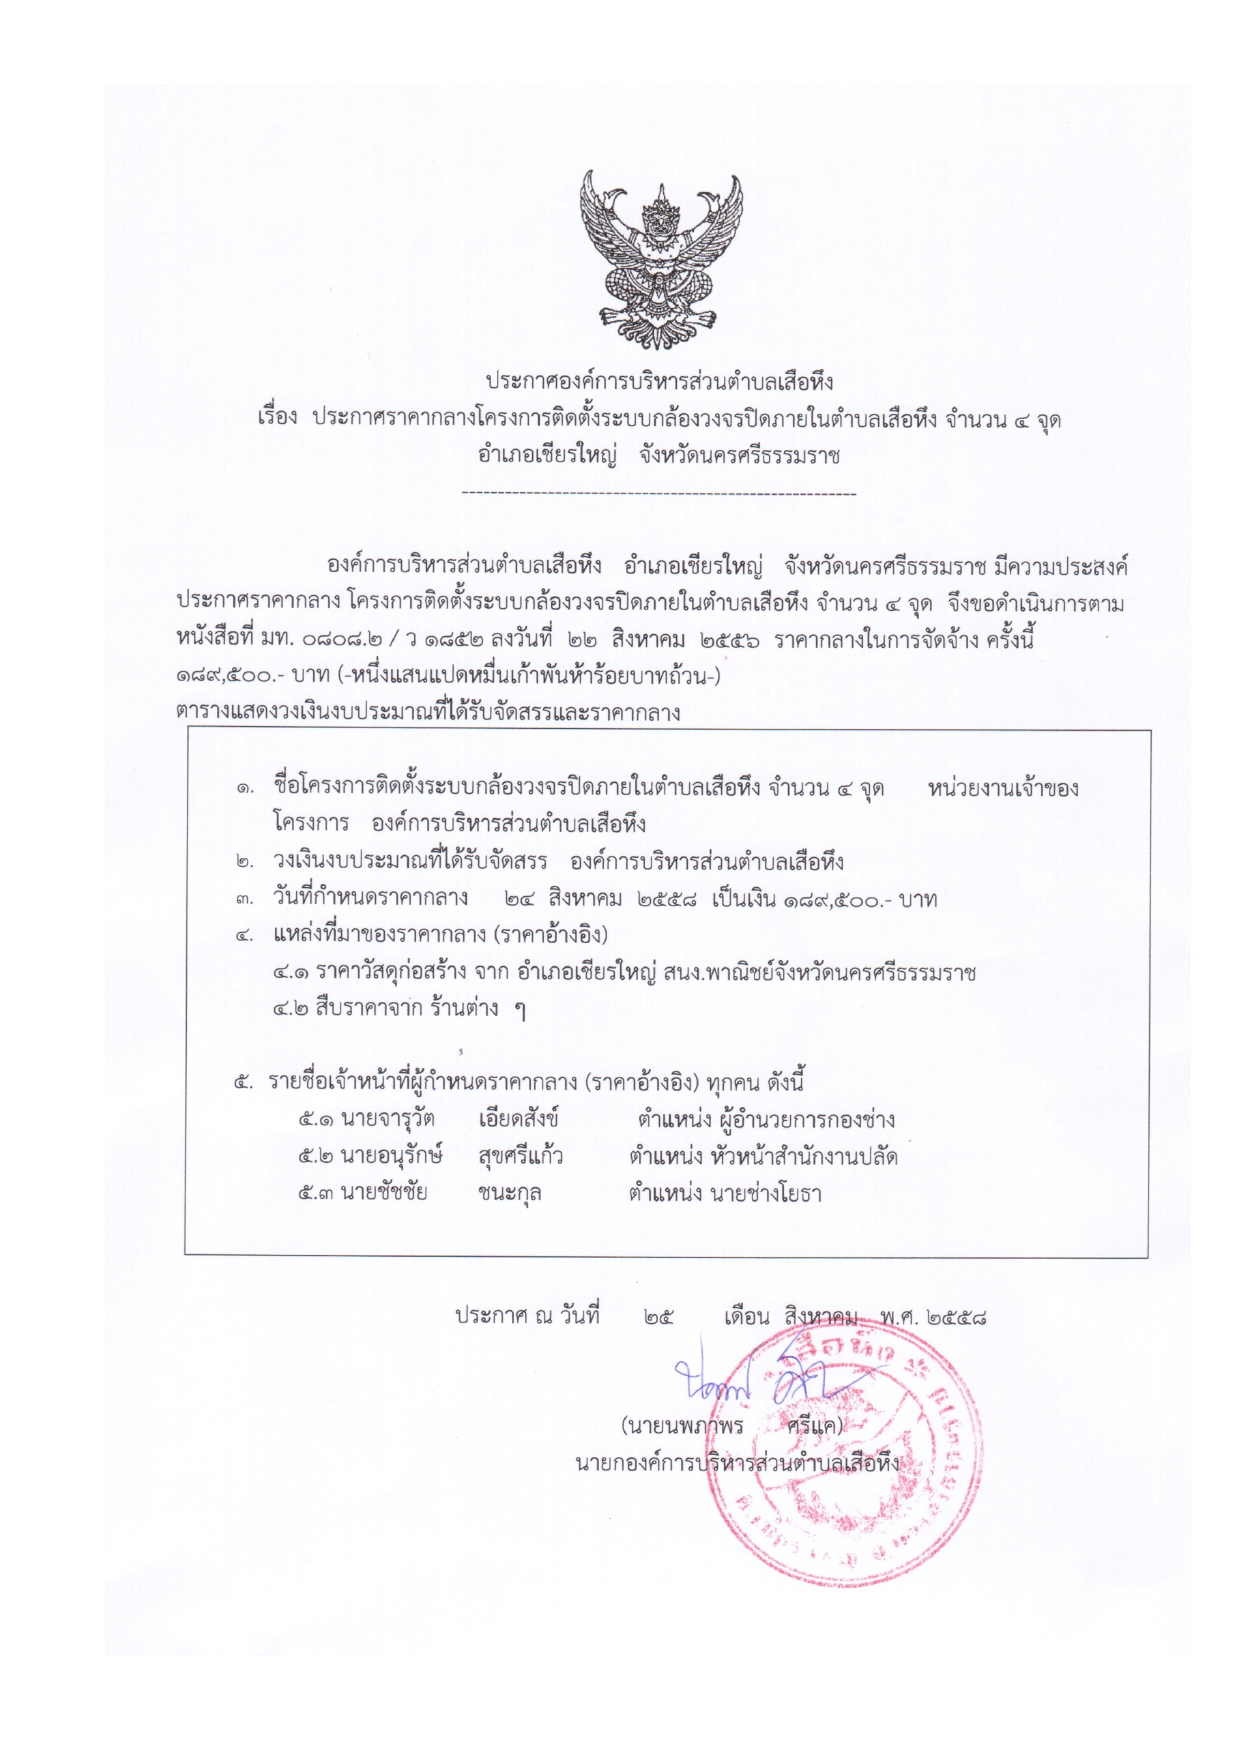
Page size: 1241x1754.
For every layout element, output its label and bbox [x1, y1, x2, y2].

picture [104, 84, 1191, 1702]
